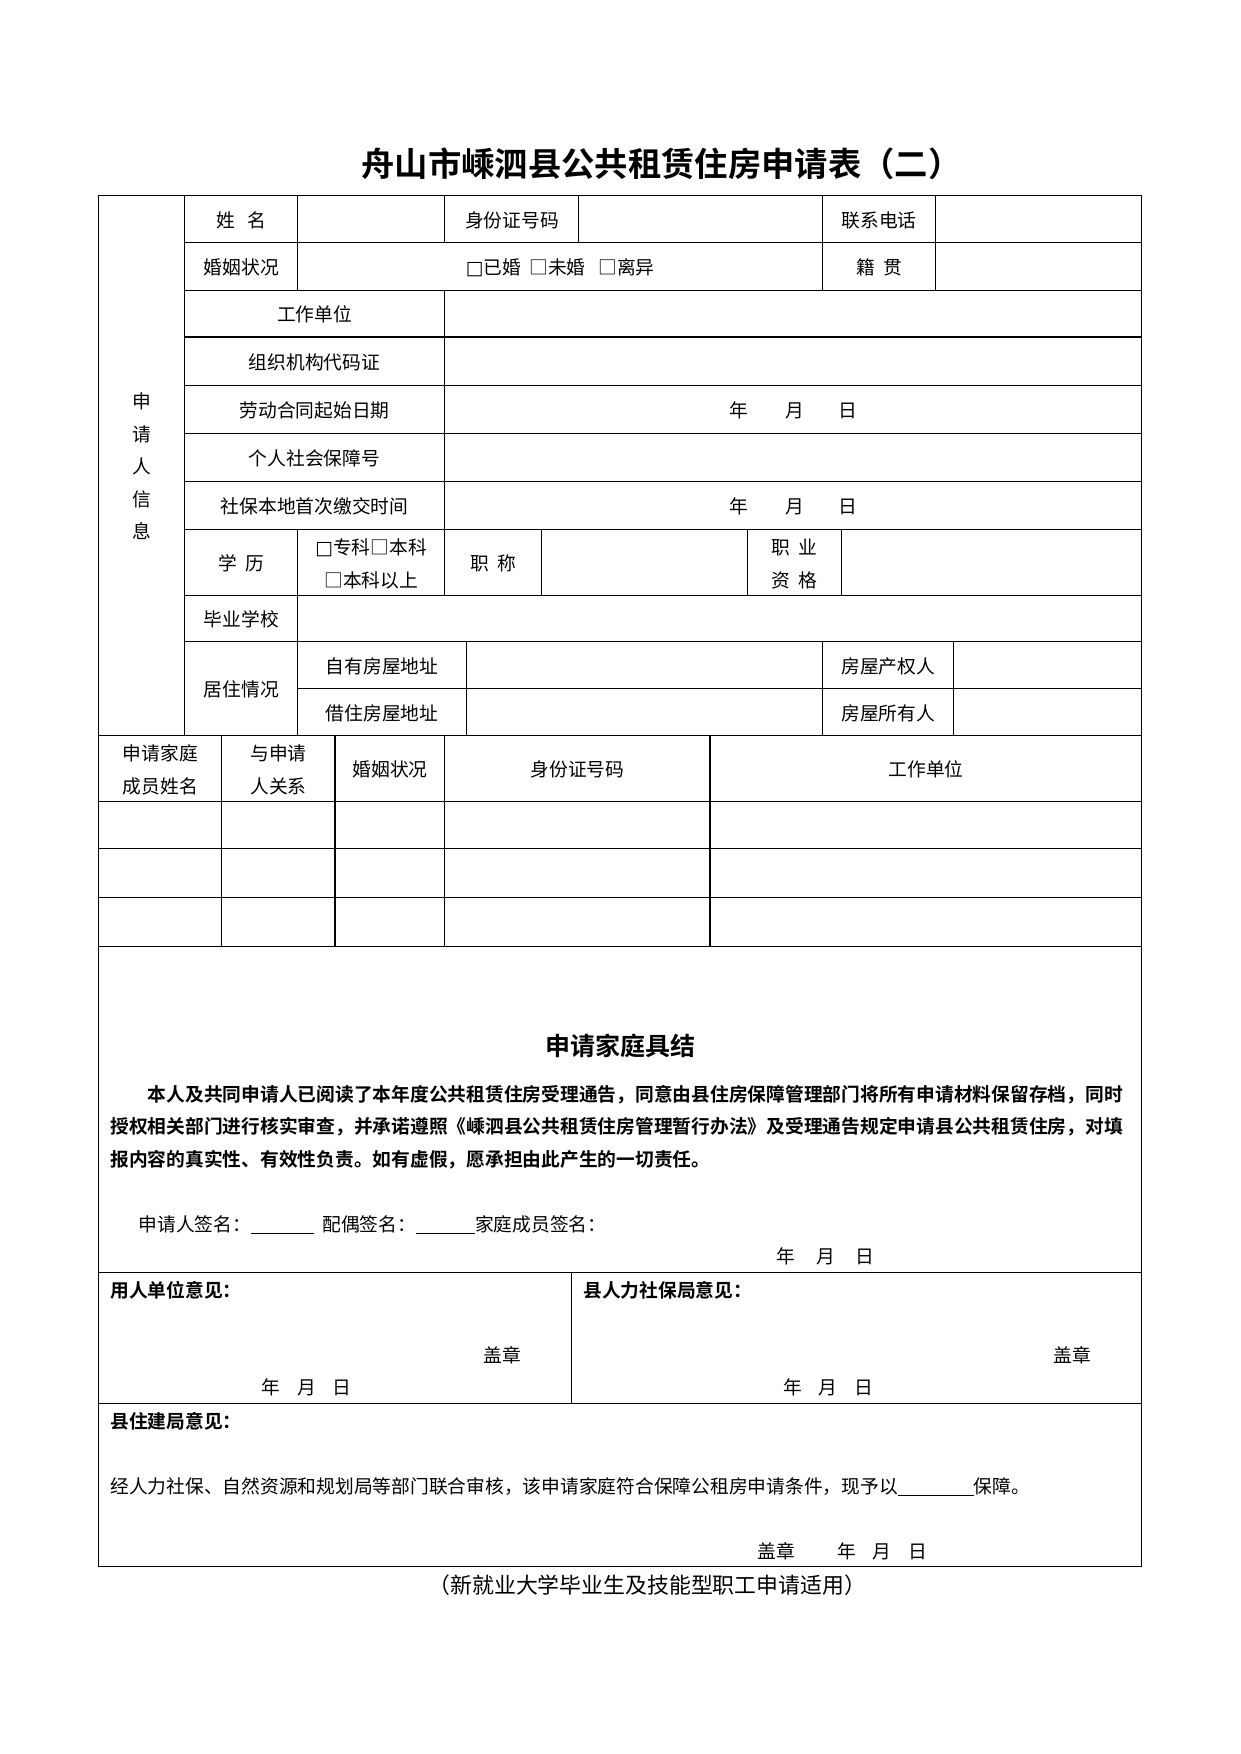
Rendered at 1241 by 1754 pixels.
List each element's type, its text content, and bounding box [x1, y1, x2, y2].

table_cell 婚姻状况 [185, 243, 297, 290]
table_cell [445, 291, 1141, 336]
table_cell [222, 849, 334, 897]
text 舟山市嵊泗县公共租赁住房申请表（二） [187, 129, 1053, 194]
table_cell [99, 849, 221, 897]
table_cell 身份证号码 [445, 736, 709, 801]
table_cell 劳动合同起始日期 [185, 386, 444, 433]
table_cell [711, 898, 1141, 946]
table_cell [222, 898, 334, 946]
table_cell [842, 530, 1141, 595]
table_cell 学 历 [185, 530, 297, 595]
table_cell 职 业 资 格 [748, 530, 841, 595]
table_cell [445, 338, 1141, 385]
table_cell 婚姻状况 [336, 736, 444, 801]
table_cell 籍 贯 [823, 243, 935, 290]
table_header 姓 名 [185, 196, 297, 242]
table_cell 居住情况 [185, 642, 297, 735]
table_cell [445, 802, 709, 848]
table_cell 工作单位 [711, 736, 1141, 801]
table_header [936, 196, 1141, 242]
table_header 联系电话 [823, 196, 935, 242]
table_cell [954, 689, 1141, 735]
table_cell [222, 802, 334, 848]
table_cell 工作单位 [185, 291, 444, 336]
table_cell 县住建局意见： 经人力社保、自然资源和规划局等部门联合审核，该申请家庭符合保障公租房申请条件，现予以 保障。 盖章 年 月 日 [99, 1404, 1141, 1566]
table_cell [298, 596, 1141, 641]
table_cell [336, 898, 444, 946]
table_header [579, 196, 822, 242]
table_cell [954, 642, 1141, 688]
table_cell [542, 530, 747, 595]
table_cell 年 月 日 [445, 386, 1141, 433]
table_cell 职 称 [445, 530, 541, 595]
table_cell [467, 642, 822, 688]
table_cell □专科□本科□本科以上 [298, 530, 444, 595]
table_cell [336, 802, 444, 848]
table_cell [445, 898, 709, 946]
table_cell 社保本地首次缴交时间 [185, 482, 444, 529]
table_cell 房屋产权人 [823, 642, 953, 688]
table_header 申 请 人 信 息 [99, 196, 184, 735]
table_cell [467, 689, 822, 735]
table_cell 自有房屋地址 [298, 642, 466, 688]
table_cell [99, 898, 221, 946]
table_cell 借住房屋地址 [298, 689, 466, 735]
table_cell [936, 243, 1141, 290]
table_cell □已婚 □未婚 □离异 [298, 243, 822, 290]
table_cell 用人单位意见： 盖章 年 月 日 [99, 1273, 571, 1403]
table_cell 申请家庭 成员姓名 [99, 736, 221, 801]
table_cell 年 月 日 [445, 482, 1141, 529]
table_cell 组织机构代码证 [185, 338, 444, 385]
table_cell [445, 849, 709, 897]
table_cell 申请家庭具结 本人及共同申请人已阅读了本年度公共租赁住房受理通告，同意由县住房保障管理部门将所有申请材料保留存档，同时授权相关部门进行核实审查，并承诺遵照《嵊泗县公共租赁住房管理暂行办法》及受理通告规定申请县公共租赁住房，对填报内容的真实性、有效性负责。如有虚假，愿承担由此产生的一切责任。 申请人签名： 配偶签名： 家庭成员签名： 年 月 日 [99, 947, 1141, 1272]
table_cell [445, 434, 1141, 481]
table_cell [711, 802, 1141, 848]
table_cell 县人力社保局意见： 盖章 年 月 日 [572, 1273, 1141, 1403]
text （新就业大学毕业生及技能型职工申请适用） [187, 1567, 1053, 1600]
table_cell 与申请 人关系 [222, 736, 334, 801]
table_cell 房屋所有人 [823, 689, 953, 735]
table_cell [336, 849, 444, 897]
table_cell 个人社会保障号 [185, 434, 444, 481]
table_cell [711, 849, 1141, 897]
table_header 身份证号码 [445, 196, 578, 242]
table_header [298, 196, 444, 242]
table_cell [99, 802, 221, 848]
table_cell 毕业学校 [185, 596, 297, 641]
